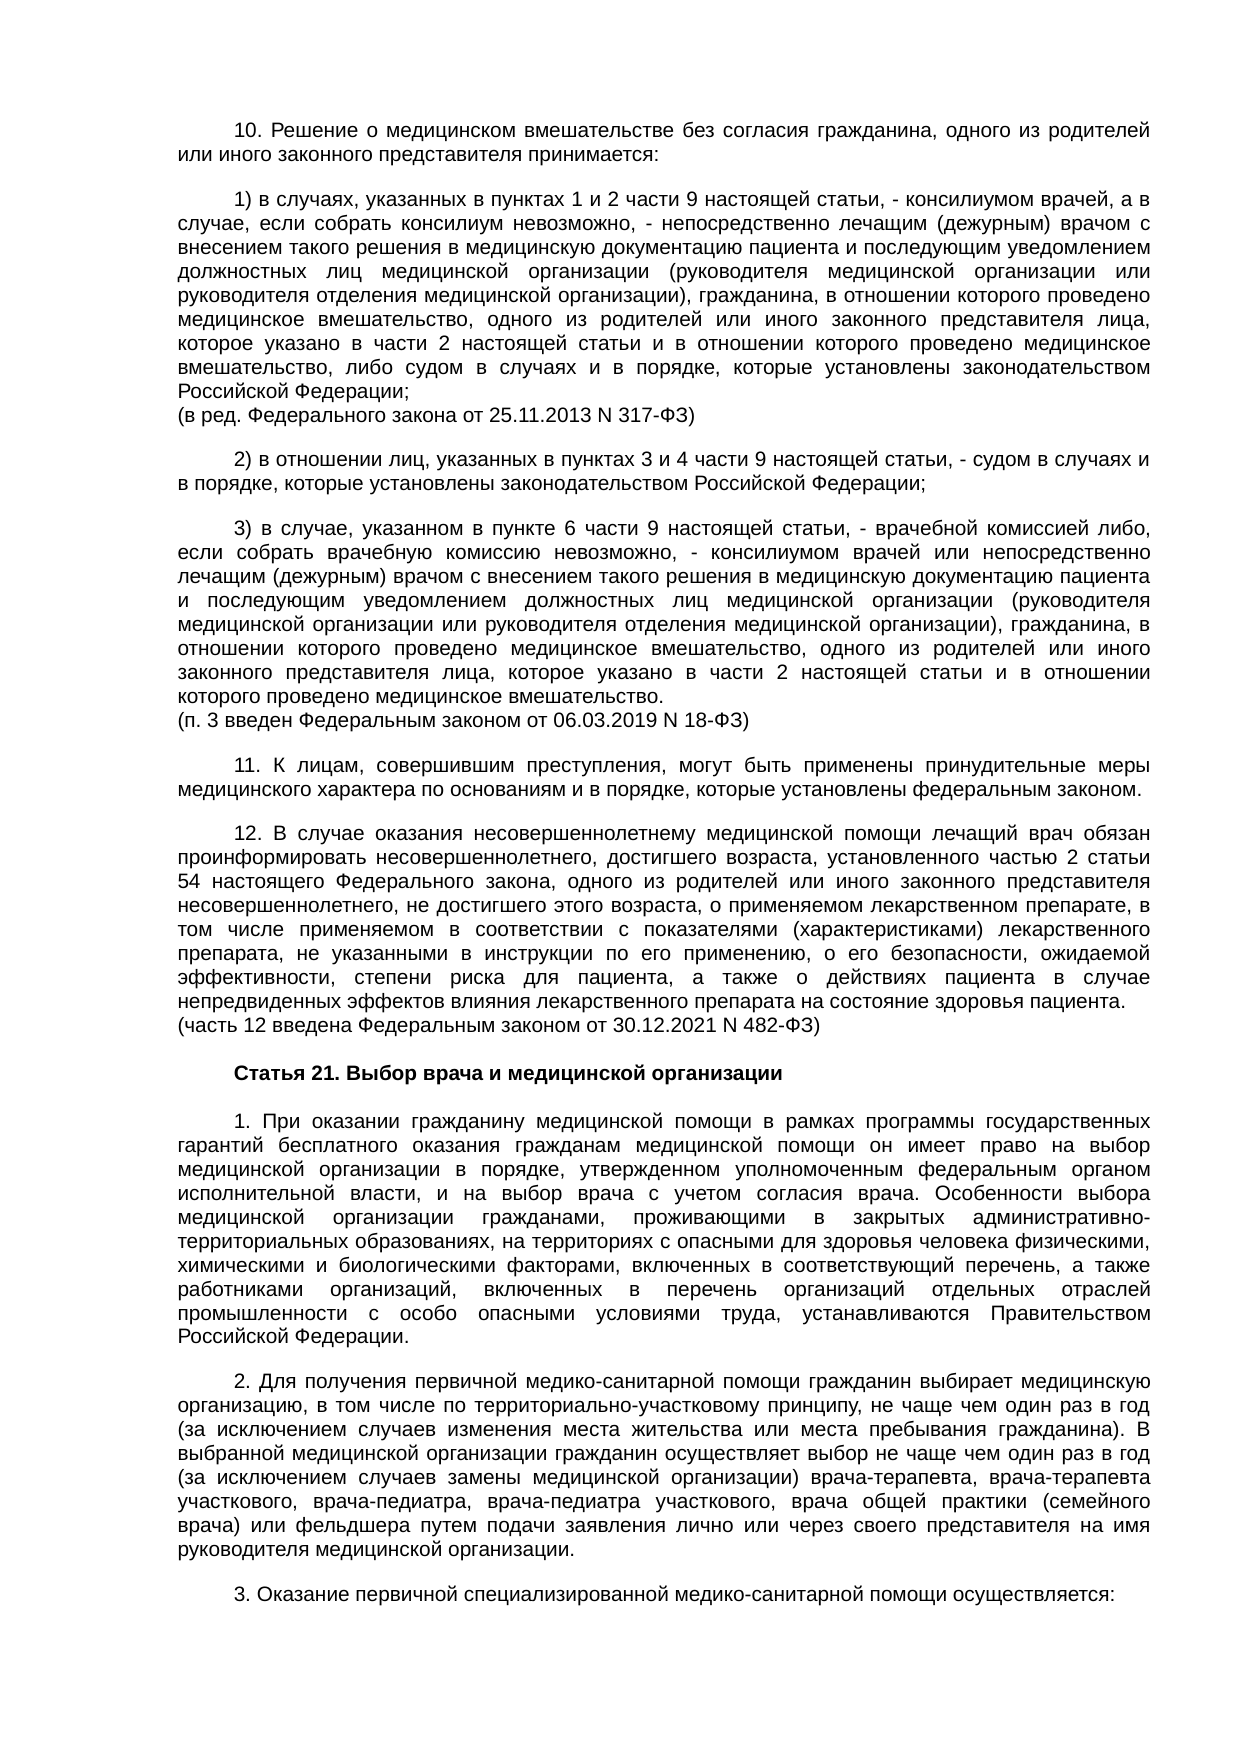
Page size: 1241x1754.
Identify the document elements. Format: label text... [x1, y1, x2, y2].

text 10. Решение о медицинском вмешательстве без согласия гражданина, одного из родителей или иного законного представителя принимается: [177, 118, 1152, 166]
text 2) в отношении лиц, указанных в пунктах 3 и 4 части 9 настоящей статьи, - судом в случаях и в порядке, которые установлены законодательством Российской Федерации; [177, 447, 1152, 495]
text 11. К лицам, совершившим преступления, могут быть применены принудительные меры медицинского характера по основаниям и в порядке, которые установлены федеральным законом. [177, 752, 1152, 800]
text 2. Для получения первичной медико-санитарной помощи гражданин выбирает медицинскую организацию, в том числе по территориально-участковому принципу, не чаще чем один раз в год (за исключением случаев изменения места жительства или места пребывания гражданина). В выбранной медицинской организации гражданин осуществляет выбор не чаще чем один раз в год (за исключением случаев замены медицинской организации) врача-терапевта, врача-терапевта участкового, врача-педиатра, врача-педиатра участкового, врача общей практики (семейного врача) или фельдшера путем подачи заявления лично или через своего представителя на имя руководителя медицинской организации. [177, 1369, 1152, 1561]
text (часть 12 введена Федеральным законом от 30.12.2021 N 482-ФЗ) [177, 1013, 1152, 1037]
text (п. 3 введен Федеральным законом от 06.03.2019 N 18-ФЗ) [177, 708, 1152, 732]
text 12. В случае оказания несовершеннолетнему медицинской помощи лечащий врач обязан проинформировать несовершеннолетнего, достигшего возраста, установленного частью 2 статьи 54 настоящего Федерального закона, одного из родителей или иного законного представителя несовершеннолетнего, не достигшего этого возраста, о применяемом лекарственном препарате, в том числе применяемом в соответствии с показателями (характеристиками) лекарственного препарата, не указанными в инструкции по его применению, о его безопасности, ожидаемой эффективности, степени риска для пациента, а также о действиях пациента в случае непредвиденных эффектов влияния лекарственного препарата на состояние здоровья пациента. [177, 821, 1152, 1013]
text (в ред. Федерального закона от 25.11.2013 N 317-ФЗ) [177, 402, 1152, 426]
text 3) в случае, указанном в пункте 6 части 9 настоящей статьи, - врачебной комиссией либо, если собрать врачебную комиссию невозможно, - консилиумом врачей или непосредственно лечащим (дежурным) врачом с внесением такого решения в медицинскую документацию пациента и последующим уведомлением должностных лиц медицинской организации (руководителя медицинской организации или руководителя отделения медицинской организации), гражданина, в отношении которого проведено медицинское вмешательство, одного из родителей или иного законного представителя лица, которое указано в части 2 настоящей статьи и в отношении которого проведено медицинское вмешательство. [177, 516, 1152, 708]
text 1) в случаях, указанных в пунктах 1 и 2 части 9 настоящей статьи, - консилиумом врачей, а в случае, если собрать консилиум невозможно, - непосредственно лечащим (дежурным) врачом с внесением такого решения в медицинскую документацию пациента и последующим уведомлением должностных лиц медицинской организации (руководителя медицинской организации или руководителя отделения медицинской организации), гражданина, в отношении которого проведено медицинское вмешательство, одного из родителей или иного законного представителя лица, которое указано в части 2 настоящей статьи и в отношении которого проведено медицинское вмешательство, либо судом в случаях и в порядке, которые установлены законодательством Российской Федерации; [177, 187, 1152, 402]
text 3. Оказание первичной специализированной медико-санитарной помощи осуществляется: [177, 1582, 1152, 1606]
title Статья 21. Выбор врача и медицинской организации [177, 1061, 1152, 1085]
text 1. При оказании гражданину медицинской помощи в рамках программы государственных гарантий бесплатного оказания гражданам медицинской помощи он имеет право на выбор медицинской организации в порядке, утвержденном уполномоченным федеральным органом исполнительной власти, и на выбор врача с учетом согласия врача. Особенности выбора медицинской организации гражданами, проживающими в закрытых административно-территориальных образованиях, на территориях с опасными для здоровья человека физическими, химическими и биологическими факторами, включенных в соответствующий перечень, а также работниками организаций, включенных в перечень организаций отдельных отраслей промышленности с особо опасными условиями труда, устанавливаются Правительством Российской Федерации. [177, 1109, 1152, 1348]
